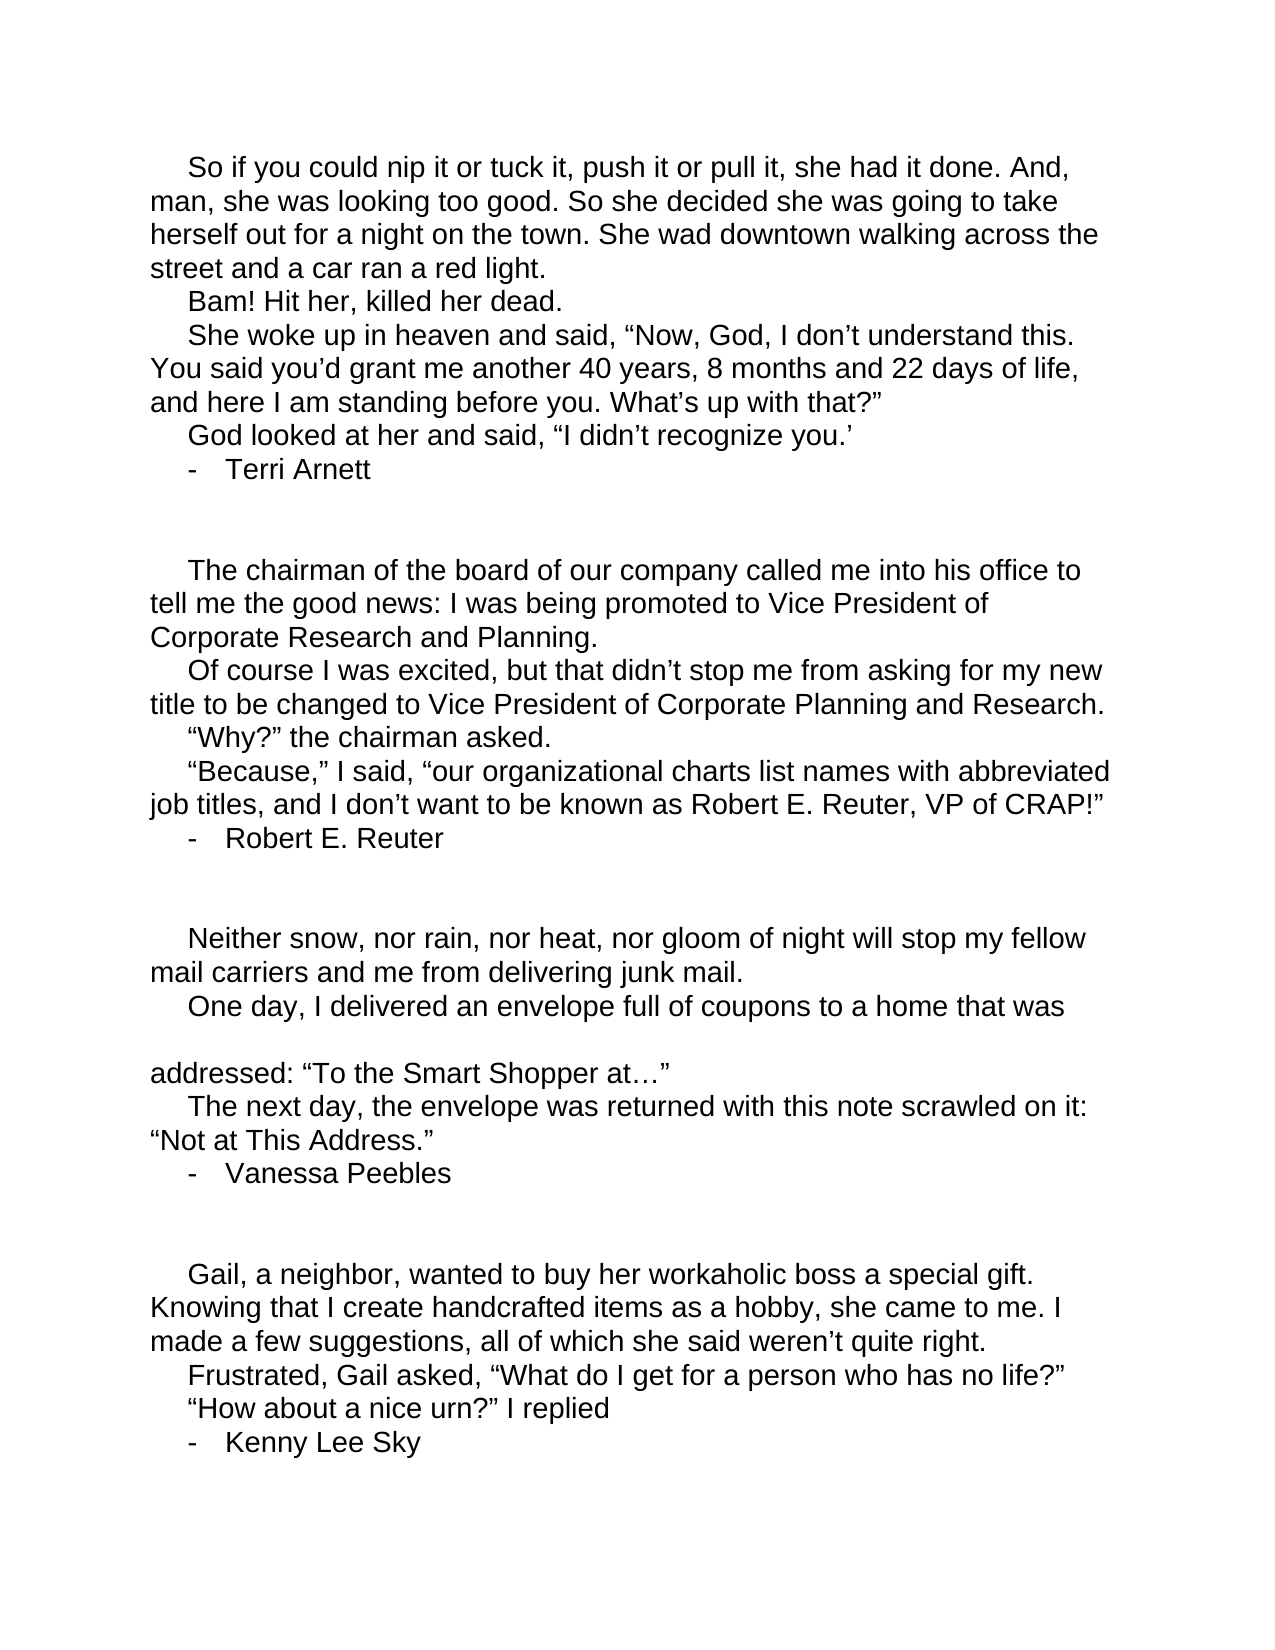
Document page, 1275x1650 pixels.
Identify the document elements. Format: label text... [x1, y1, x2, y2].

text The chairman of the board of our company called me into his office to tell me the good news: I was being promoted to Vice President of Corporate Research and Planning. [150, 552, 1125, 653]
text Of course I was excited, but that didn’t stop me from asking for my new title to be changed to Vice President of Corporate Planning and Research. [150, 653, 1125, 720]
list Kenny Lee Sky [187, 1424, 1125, 1458]
text One day, I delivered an envelope full of coupons to a home that was [150, 988, 1125, 1022]
text Neither snow, nor rain, nor heat, nor gloom of night will stop my fellow mail carriers and me from delivering junk mail. [150, 921, 1125, 988]
text Gail, a neighbor, wanted to buy her workaholic boss a special gift. Knowing that I create handcrafted items as a hobby, she came to me. I made a few suggestions, all of which she said weren’t quite right. [150, 1257, 1125, 1357]
text addressed: “To the Smart Shopper at…” [150, 1056, 1125, 1089]
text Frustrated, Gail asked, “What do I get for a person who has no life?” [150, 1357, 1125, 1391]
text Bam! Hit her, killed her dead. [150, 284, 1125, 318]
text “Because,” I said, “our organizational charts list names with abbreviated job titles, and I don’t want to be known as Robert E. Reuter, VP of CRAP!” [150, 754, 1125, 821]
list Terri Arnett [187, 452, 1125, 485]
text God looked at her and said, “I didn’t recognize you.’ [150, 418, 1125, 452]
list Robert E. Reuter [187, 821, 1125, 854]
list Vanessa Peebles [187, 1156, 1125, 1190]
text So if you could nip it or tuck it, push it or pull it, she had it done. And, man, she was looking too good. So she decided she was going to take herself out for a night on the town. She wad downtown walking across the street and a car ran a red light. [150, 150, 1125, 284]
text She woke up in heaven and said, “Now, God, I don’t understand this. You said you’d grant me another 40 years, 8 months and 22 days of life, and here I am standing before you. What’s up with that?” [150, 318, 1125, 418]
text “Why?” the chairman asked. [150, 720, 1125, 754]
text “How about a nice urn?” I replied [150, 1391, 1125, 1424]
text The next day, the envelope was returned with this note scrawled on it: “Not at This Address.” [150, 1089, 1125, 1156]
